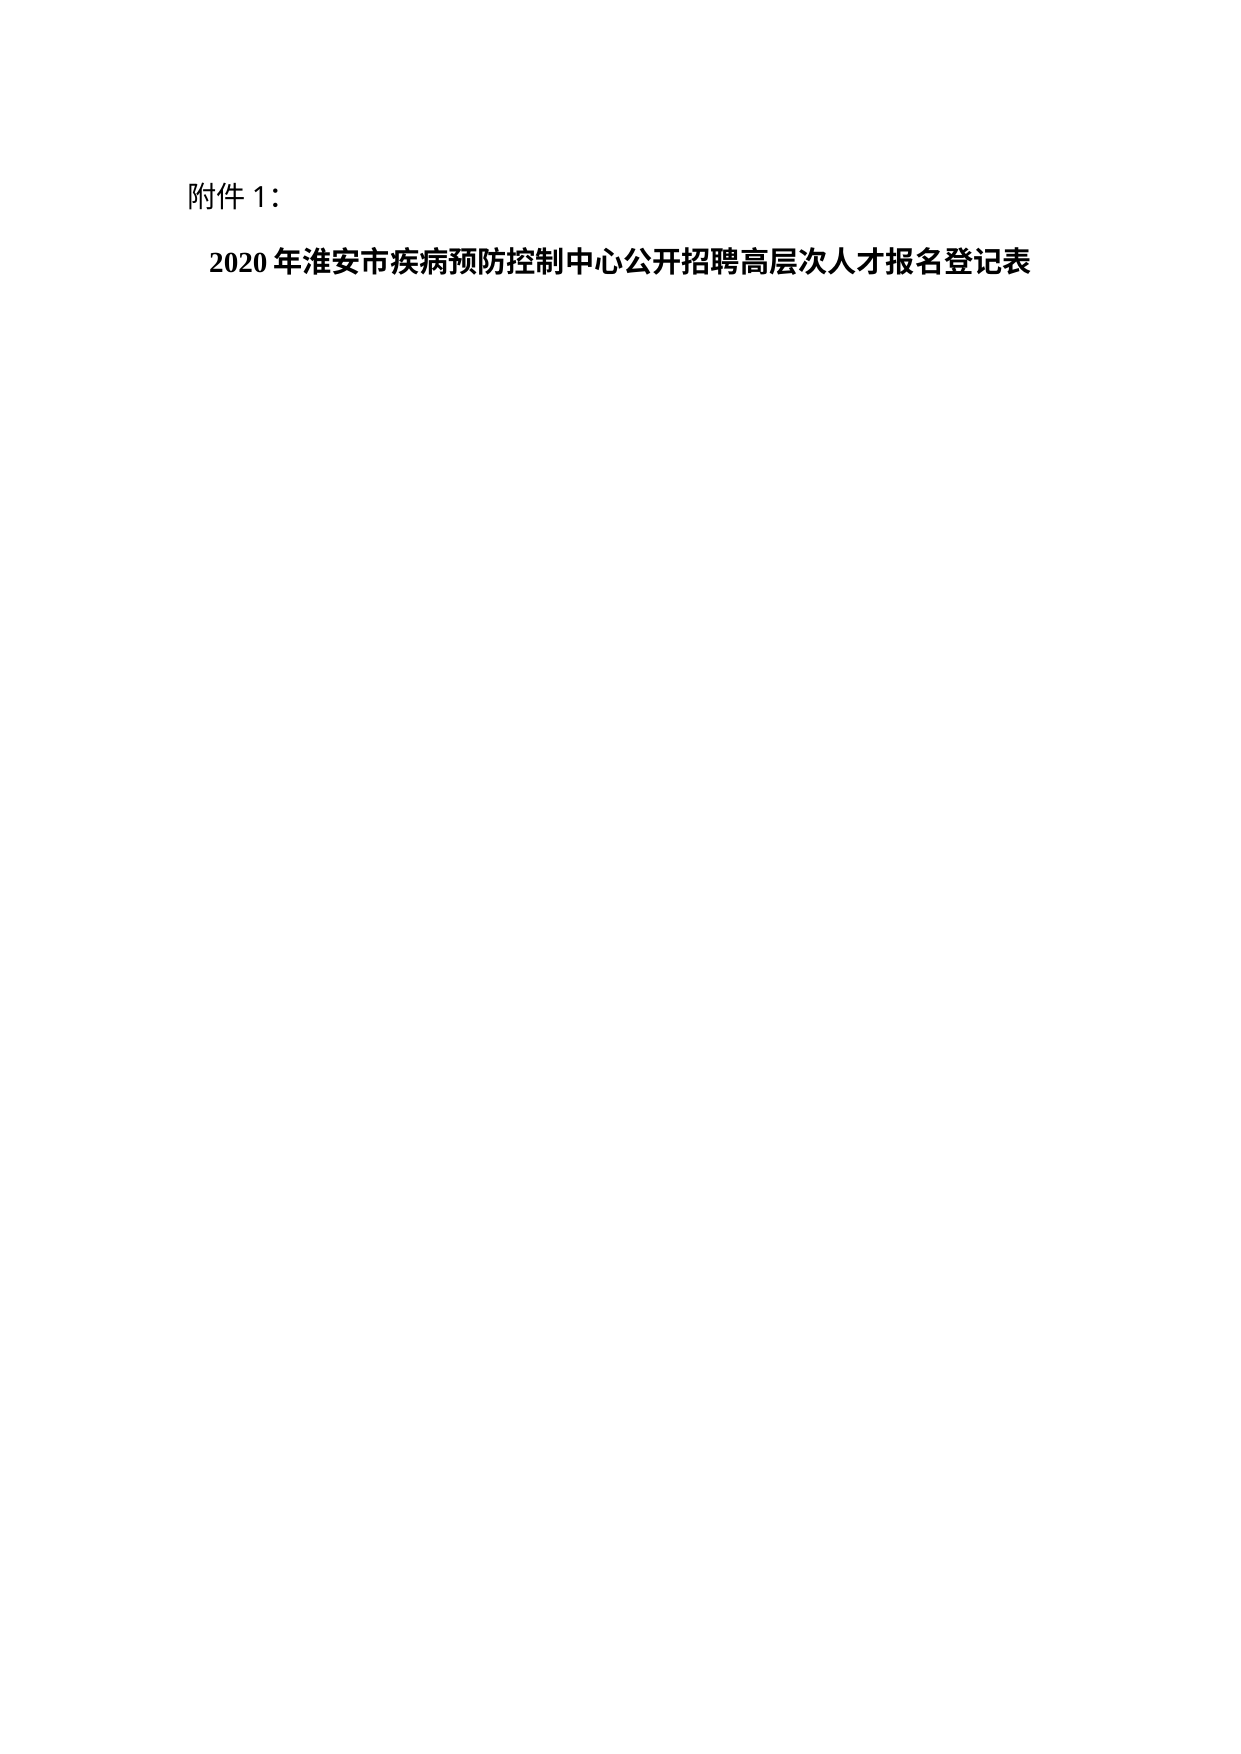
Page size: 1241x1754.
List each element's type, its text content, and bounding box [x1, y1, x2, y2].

text 附件1： [187, 162, 1053, 227]
text 2020年淮安市疾病预防控制中心公开招聘高层次人才报名登记表 [187, 227, 1053, 292]
